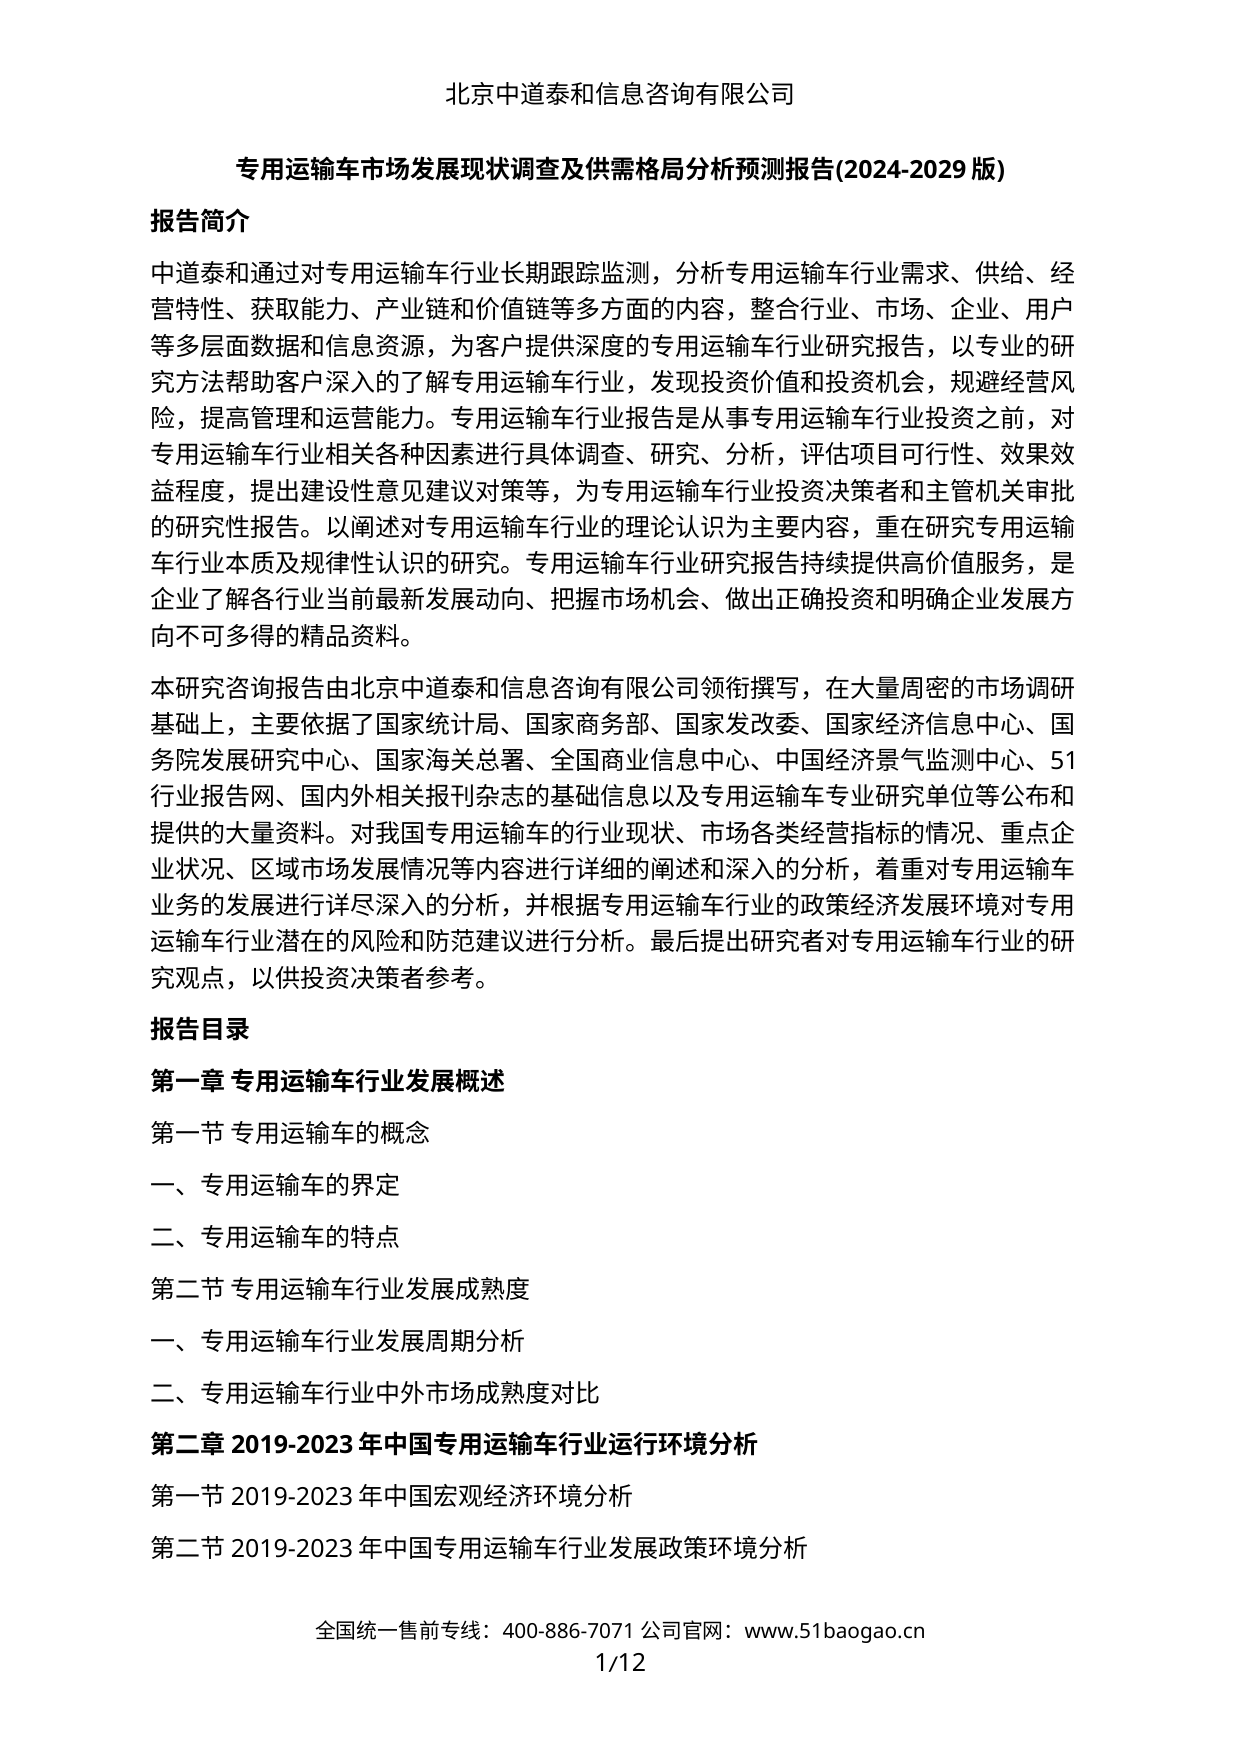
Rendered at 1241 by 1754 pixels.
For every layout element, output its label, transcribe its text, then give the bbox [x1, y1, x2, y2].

text 第二章 2019-2023年中国专用运输车行业运行环境分析 [150, 1425, 1090, 1461]
text 一、专用运输车行业发展周期分析 [150, 1321, 1090, 1357]
text 第一节 2019-2023年中国宏观经济环境分析 [150, 1477, 1090, 1513]
text 报告简介 [150, 202, 1090, 238]
text 第二节 2019-2023年中国专用运输车行业发展政策环境分析 [150, 1529, 1090, 1565]
text 第二节 专用运输车行业发展成熟度 [150, 1269, 1090, 1306]
text 中道泰和通过对专用运输车行业长期跟踪监测，分析专用运输车行业需求、供给、经营特性、获取能力、产业链和价值链等多方面的内容，整合行业、市场、企业、用户等多层面数据和信息资源，为客户提供深度的专用运输车行业研究报告，以专业的研究方法帮助客户深入的了解专用运输车行业，发现投资价值和投资机会，规避经营风险，提高管理和运营能力。专用运输车行业报告是从事专用运输车行业投资之前，对专用运输车行业相关各种因素进行具体调查、研究、分析，评估项目可行性、效果效益程度，提出建设性意见建议对策等，为专用运输车行业投资决策者和主管机关审批的研究性报告。以阐述对专用运输车行业的理论认识为主要内容，重在研究专用运输车行业本质及规律性认识的研究。专用运输车行业研究报告持续提供高价值服务，是企业了解各行业当前最新发展动向、把握市场机会、做出正确投资和明确企业发展方向不可多得的精品资料。 [150, 254, 1090, 652]
text 二、专用运输车的特点 [150, 1217, 1090, 1254]
text 本研究咨询报告由北京中道泰和信息咨询有限公司领衔撰写，在大量周密的市场调研基础上，主要依据了国家统计局、国家商务部、国家发改委、国家经济信息中心、国务院发展研究中心、国家海关总署、全国商业信息中心、中国经济景气监测中心、51行业报告网、国内外相关报刊杂志的基础信息以及专用运输车专业研究单位等公布和提供的大量资料。对我国专用运输车的行业现状、市场各类经营指标的情况、重点企业状况、区域市场发展情况等内容进行详细的阐述和深入的分析，着重对专用运输车业务的发展进行详尽深入的分析，并根据专用运输车行业的政策经济发展环境对专用运输车行业潜在的风险和防范建议进行分析。最后提出研究者对专用运输车行业的研究观点，以供投资决策者参考。 [150, 668, 1090, 994]
text 第一章 专用运输车行业发展概述 [150, 1062, 1090, 1098]
text 专用运输车市场发展现状调查及供需格局分析预测报告(2024-2029版) [150, 150, 1090, 186]
text 第一节 专用运输车的概念 [150, 1114, 1090, 1150]
text 一、专用运输车的界定 [150, 1166, 1090, 1202]
text 报告目录 [150, 1010, 1090, 1046]
text 二、专用运输车行业中外市场成熟度对比 [150, 1373, 1090, 1409]
